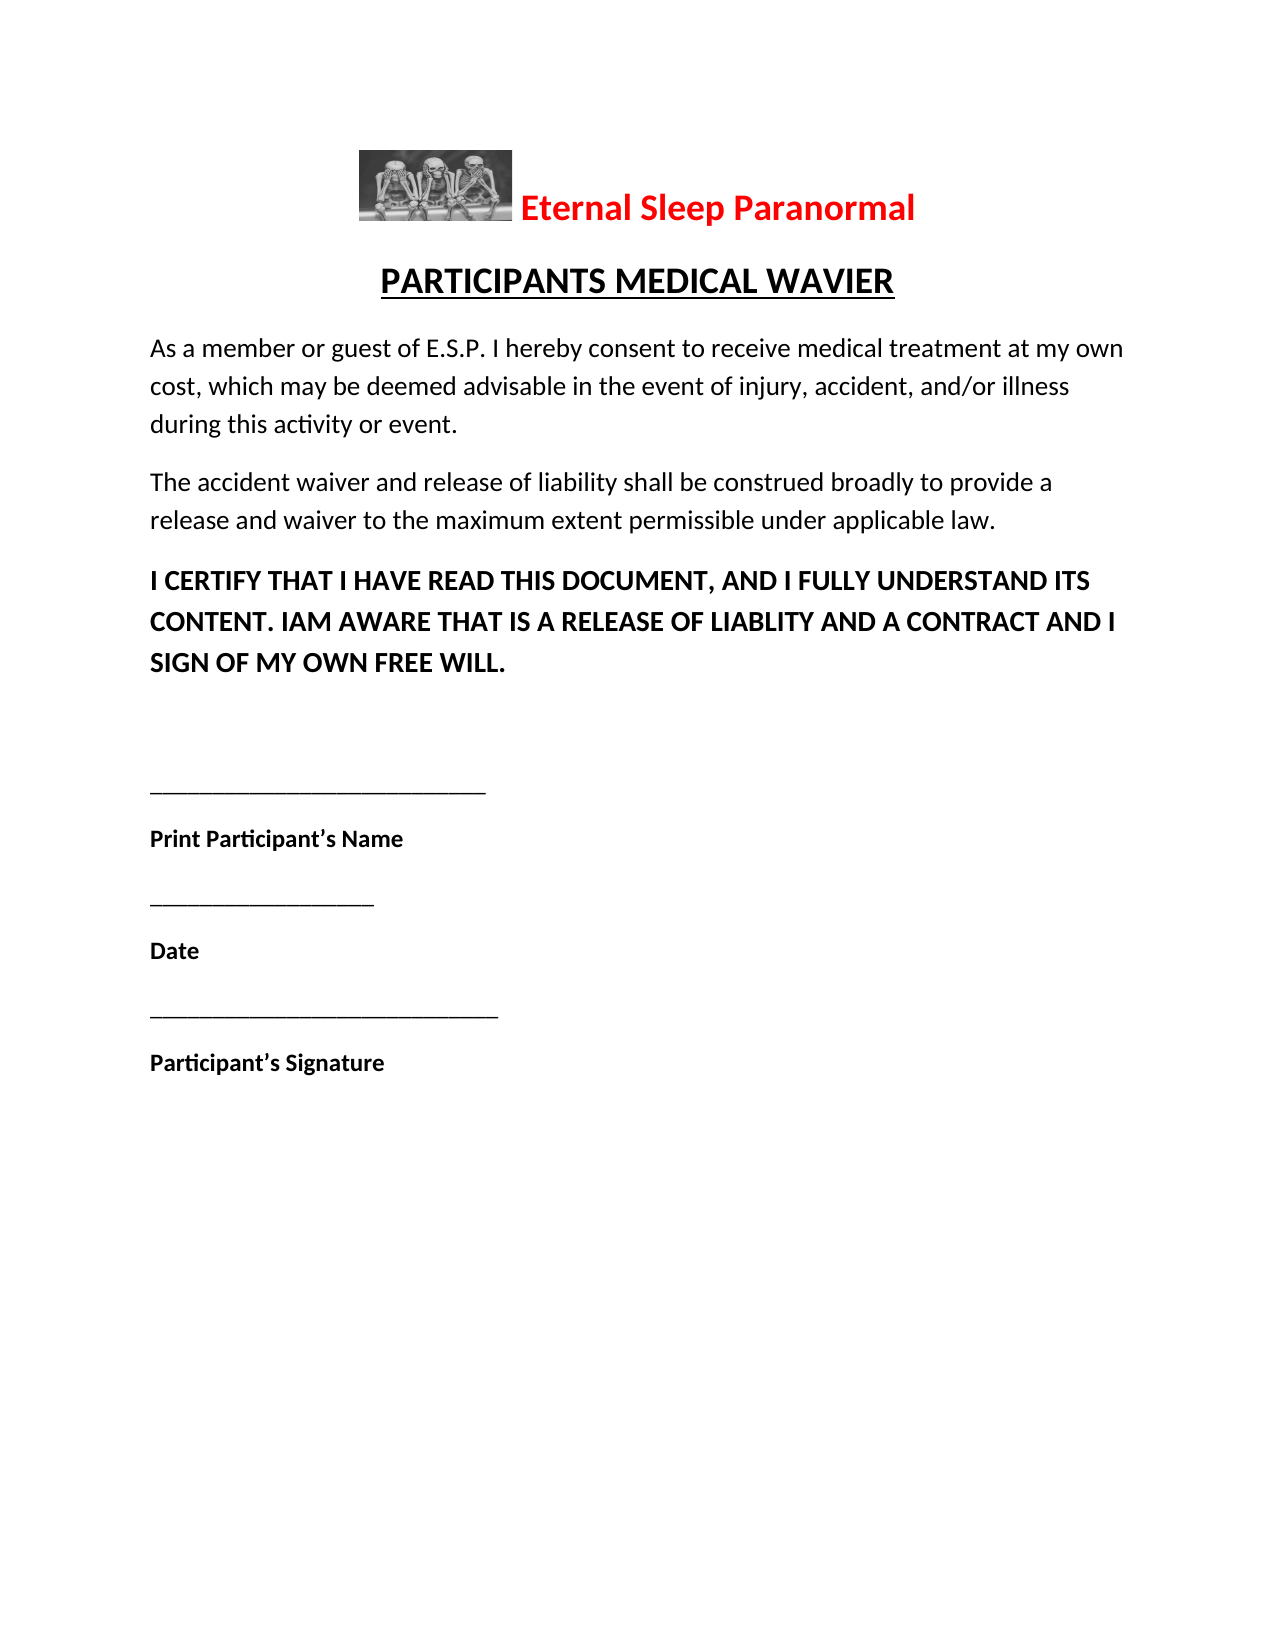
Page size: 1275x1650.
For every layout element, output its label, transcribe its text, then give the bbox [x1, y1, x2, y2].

picture [359, 150, 513, 221]
text PARTICIPANTS MEDICAL WAVIER [150, 257, 1125, 303]
text ____________________________ [150, 991, 1125, 1021]
text As a member or guest of E.S.P. I hereby consent to receive medical treatment at my own cost, which may be deemed advisable in the event of injury, accident, and/or illness during this activity or event. [150, 331, 1125, 440]
text Participant’s Signature [150, 1047, 1125, 1077]
text Date [150, 935, 1125, 966]
text ___________________________ [150, 768, 1125, 798]
text __________________ [150, 879, 1125, 910]
text I CERTIFY THAT I HAVE READ THIS DOCUMENT, AND I FULLY UNDERSTAND ITS CONTENT. IAM AWARE THAT IS A RELEASE OF LIABLITY AND A CONTRACT AND I SIGN OF MY OWN FREE WILL. [150, 562, 1125, 680]
text Eternal Sleep Paranormal [150, 150, 1125, 230]
text The accident waiver and release of liability shall be construed broadly to provide a release and waiver to the maximum extent permissible under applicable law. [150, 466, 1125, 536]
text Print Participant’s Name [150, 823, 1125, 854]
